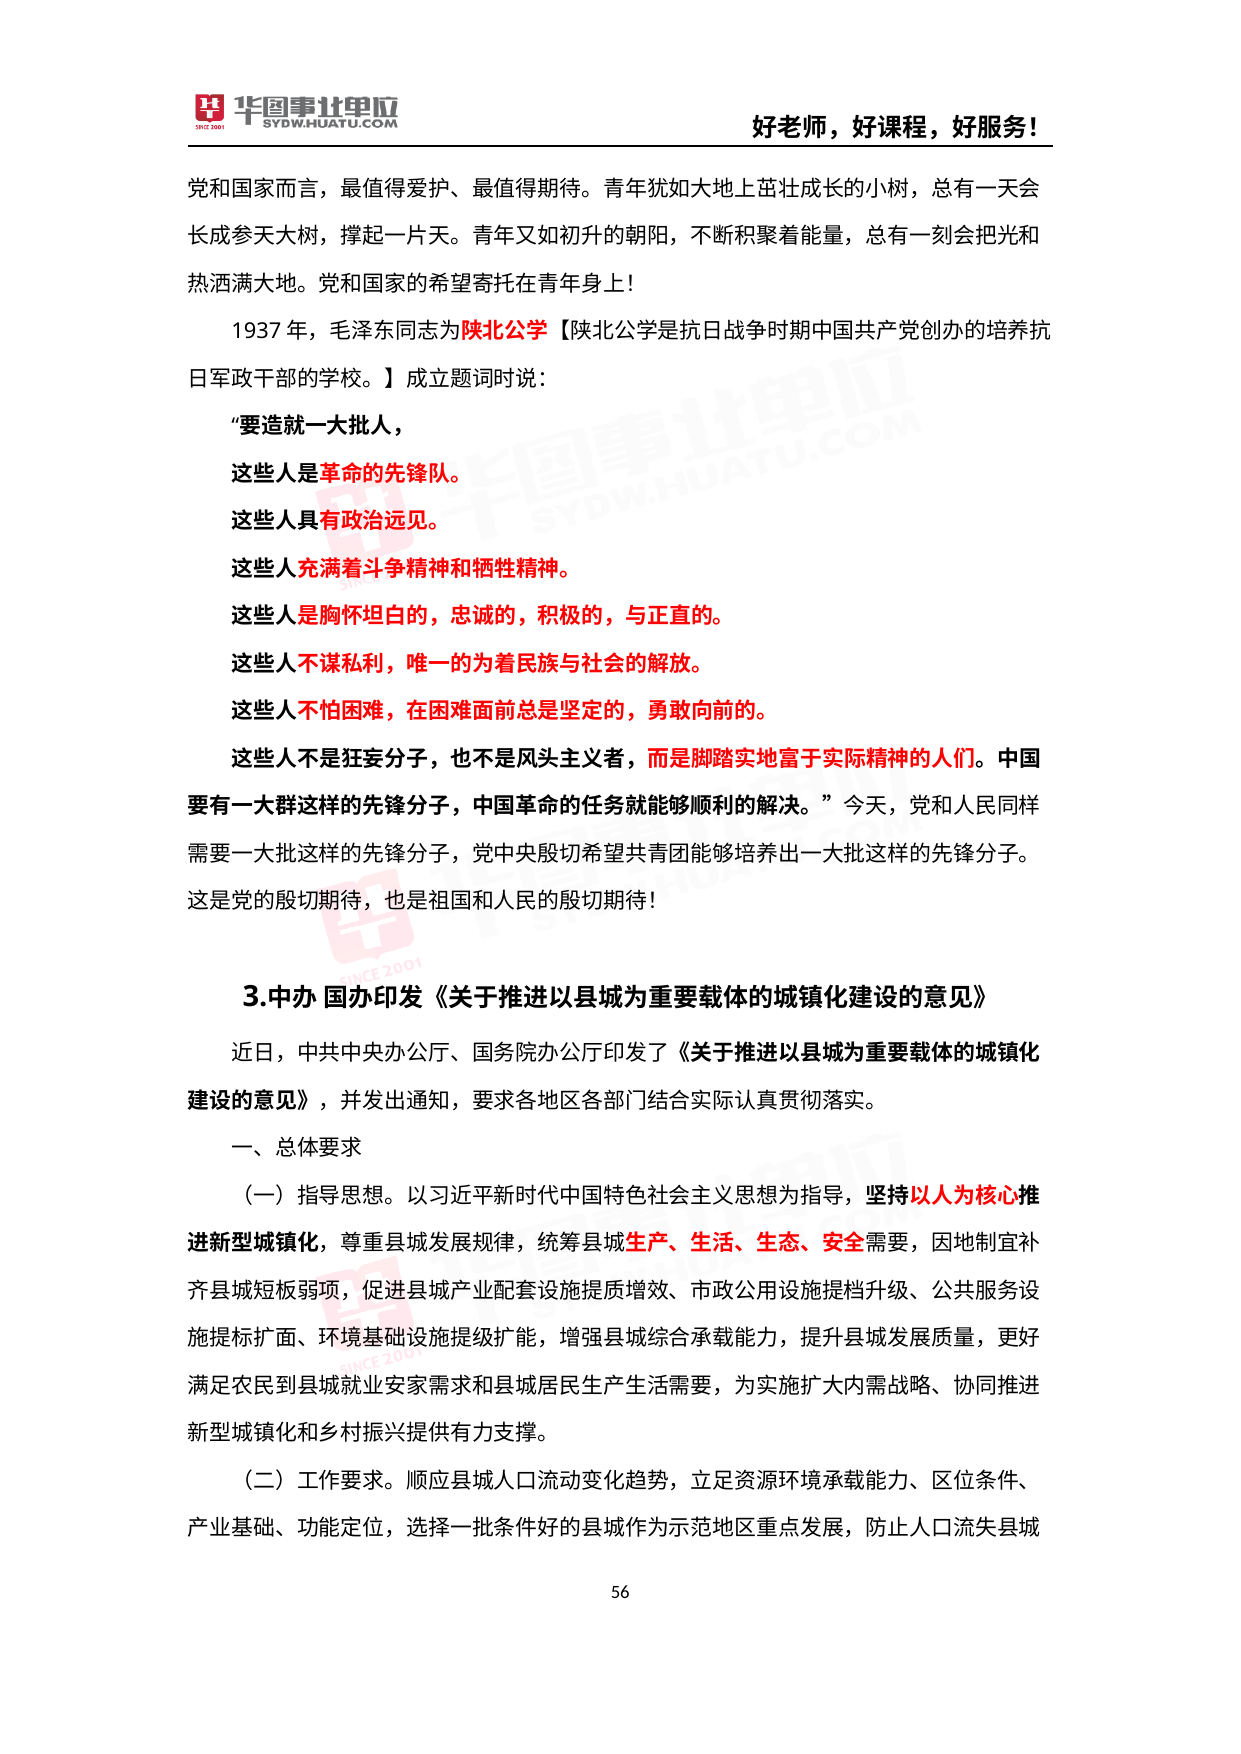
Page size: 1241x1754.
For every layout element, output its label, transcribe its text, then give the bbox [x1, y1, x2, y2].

text 这些人是革命的先锋队。 [187, 456, 1053, 488]
picture [187, 88, 406, 136]
text 这些人不谋私利，唯一的为着民族与社会的解放。 [187, 646, 1053, 678]
text 这些人是胸怀坦白的，忠诚的，积极的，与正直的。 [187, 598, 1053, 630]
text 3.中办 国办印发《关于推进以县城为重要载体的城镇化建设的意见》 [187, 976, 1053, 1015]
text 这些人充满着斗争精神和牺牲精神。 [187, 551, 1053, 583]
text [187, 1463, 1053, 1542]
text “要造就一大批人， [187, 408, 1053, 440]
text 这些人不怕困难，在困难面前总是坚定的，勇敢向前的。 [187, 693, 1053, 725]
text 一、总体要求 [187, 1130, 1053, 1162]
text 这些人不是狂妄分子，也不是风头主义者，而是脚踏实地富于实际精神的人们。中国要有一大群这样的先锋分子，中国革命的任务就能够顺利的解决。”今天，党和人民同样需要一大批这样的先锋分子，党中央殷切希望共青团能够培养出一大批这样的先锋分子。这是党的殷切期待，也是祖国和人民的殷切期待！ [187, 741, 1053, 915]
text 1937年，毛泽东同志为陕北公学【陕北公学是抗日战争时期中国共产党创办的培养抗日军政干部的学校。】成立题词时说： [187, 313, 1053, 393]
text （一）指导思想。以习近平新时代中国特色社会主义思想为指导，坚持以人为核心推进新型城镇化，尊重县城发展规律，统筹县城生产、生活、生态、安全需要，因地制宜补齐县城短板弱项，促进县城产业配套设施提质增效、市政公用设施提档升级、公共服务设施提标扩面、环境基础设施提级扩能，增强县城综合承载能力，提升县城发展质量，更好满足农民到县城就业安家需求和县城居民生产生活需要，为实施扩大内需战略、协同推进新型城镇化和乡村振兴提供有力支撑。 [187, 1178, 1053, 1447]
text 近日，中共中央办公厅、国务院办公厅印发了《关于推进以县城为重要载体的城镇化建设的意见》，并发出通知，要求各地区各部门结合实际认真贯彻落实。 [187, 1035, 1053, 1114]
text 这些人具有政治远见。 [187, 503, 1053, 535]
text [187, 171, 1053, 297]
